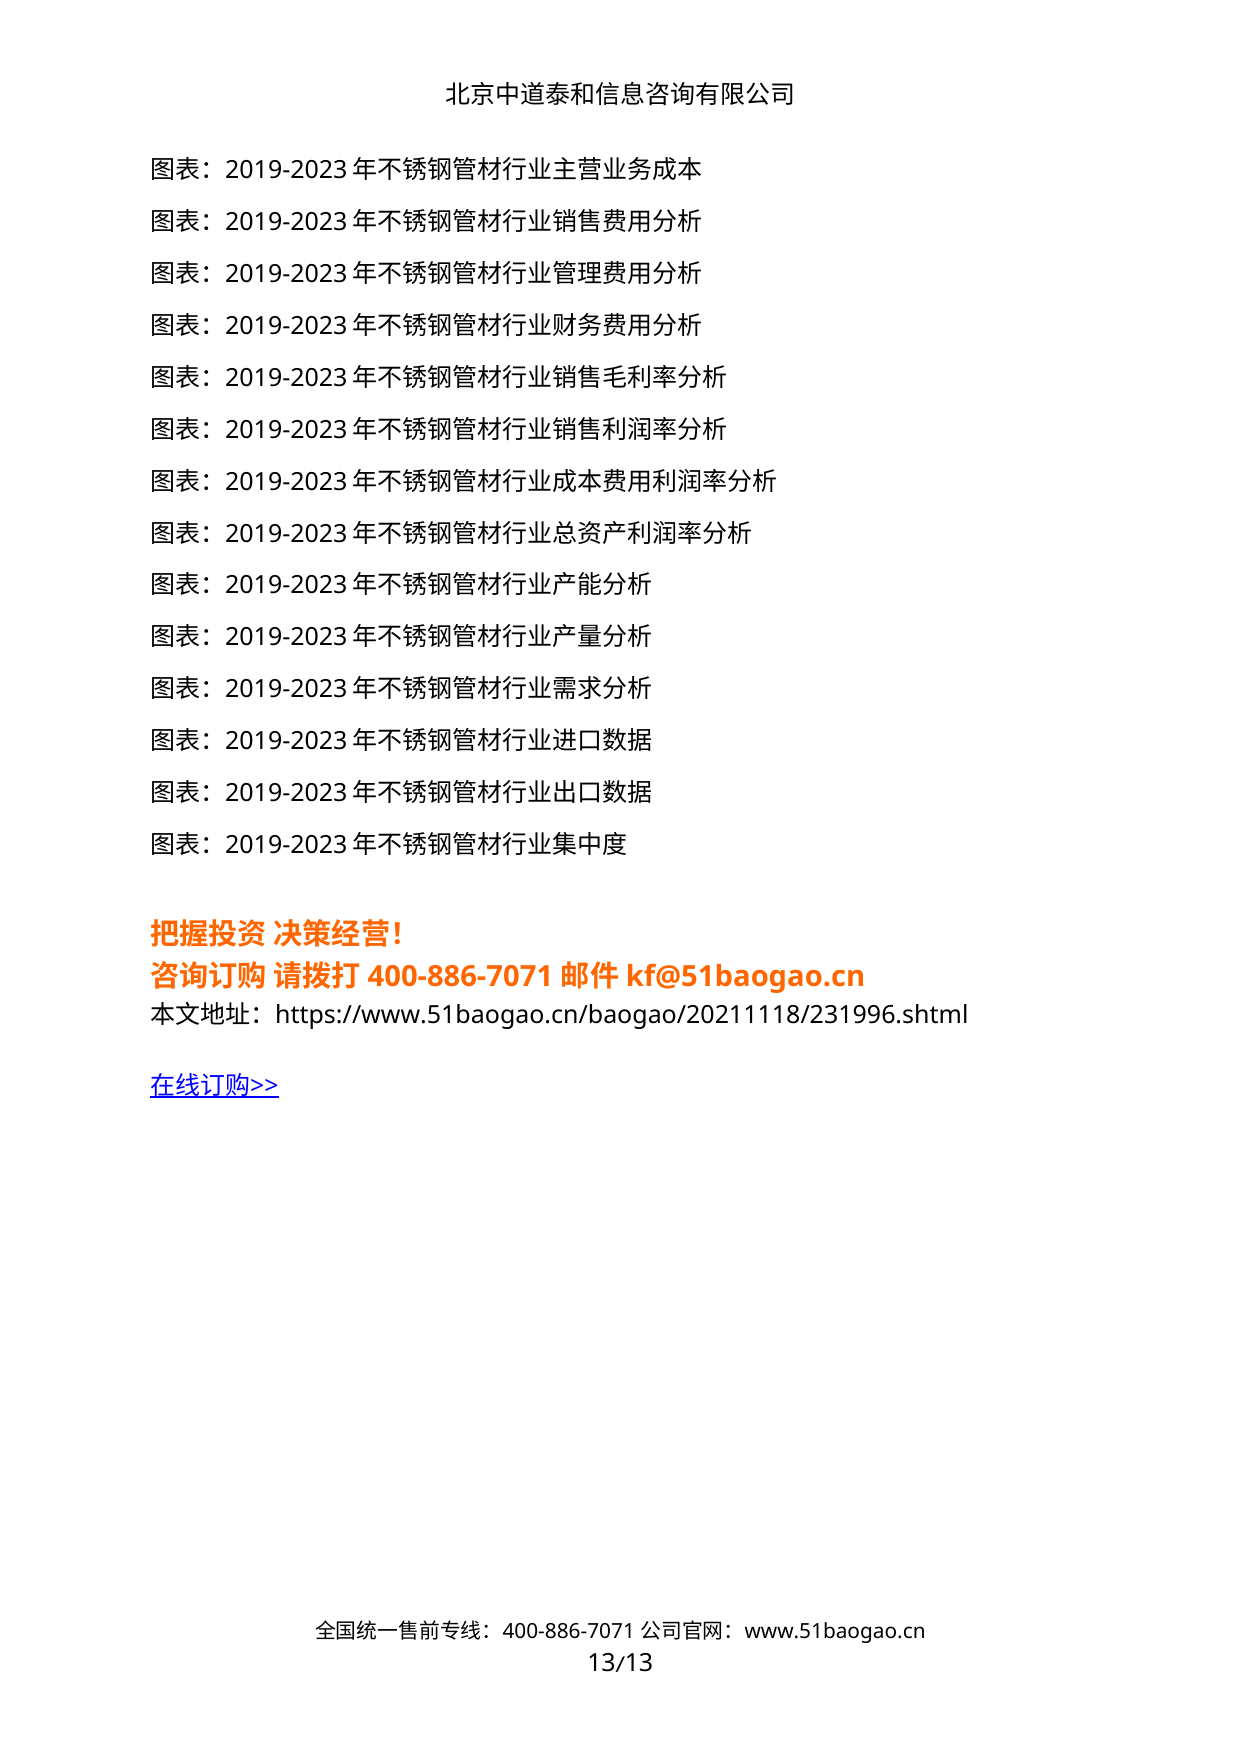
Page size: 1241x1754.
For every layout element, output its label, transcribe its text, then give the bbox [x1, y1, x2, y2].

text 图表：2019-2023年不锈钢管材行业出口数据 [150, 772, 1090, 809]
text 图表：2019-2023年不锈钢管材行业管理费用分析 [150, 254, 1090, 290]
text 图表：2019-2023年不锈钢管材行业财务费用分析 [150, 306, 1090, 342]
text 图表：2019-2023年不锈钢管材行业销售利润率分析 [150, 409, 1090, 446]
text 图表：2019-2023年不锈钢管材行业产能分析 [150, 565, 1090, 601]
text 图表：2019-2023年不锈钢管材行业需求分析 [150, 669, 1090, 705]
text 把握投资 决策经营！咨询订购 请拨打 400-886-7071 邮件 kf@51baogao.cn本文地址：https://www.51baogao.cn/baogao/20211118/231996.shtml [150, 876, 1090, 1031]
text 图表：2019-2023年不锈钢管材行业销售费用分析 [150, 202, 1090, 238]
text 图表：2019-2023年不锈钢管材行业进口数据 [150, 721, 1090, 757]
text 图表：2019-2023年不锈钢管材行业总资产利润率分析 [150, 513, 1090, 549]
text 在线订购>> [150, 1031, 1090, 1102]
text 图表：2019-2023年不锈钢管材行业集中度 [150, 824, 1090, 861]
text 图表：2019-2023年不锈钢管材行业主营业务成本 [150, 150, 1090, 186]
text 图表：2019-2023年不锈钢管材行业销售毛利率分析 [150, 357, 1090, 394]
text 图表：2019-2023年不锈钢管材行业产量分析 [150, 617, 1090, 653]
text 图表：2019-2023年不锈钢管材行业成本费用利润率分析 [150, 461, 1090, 497]
